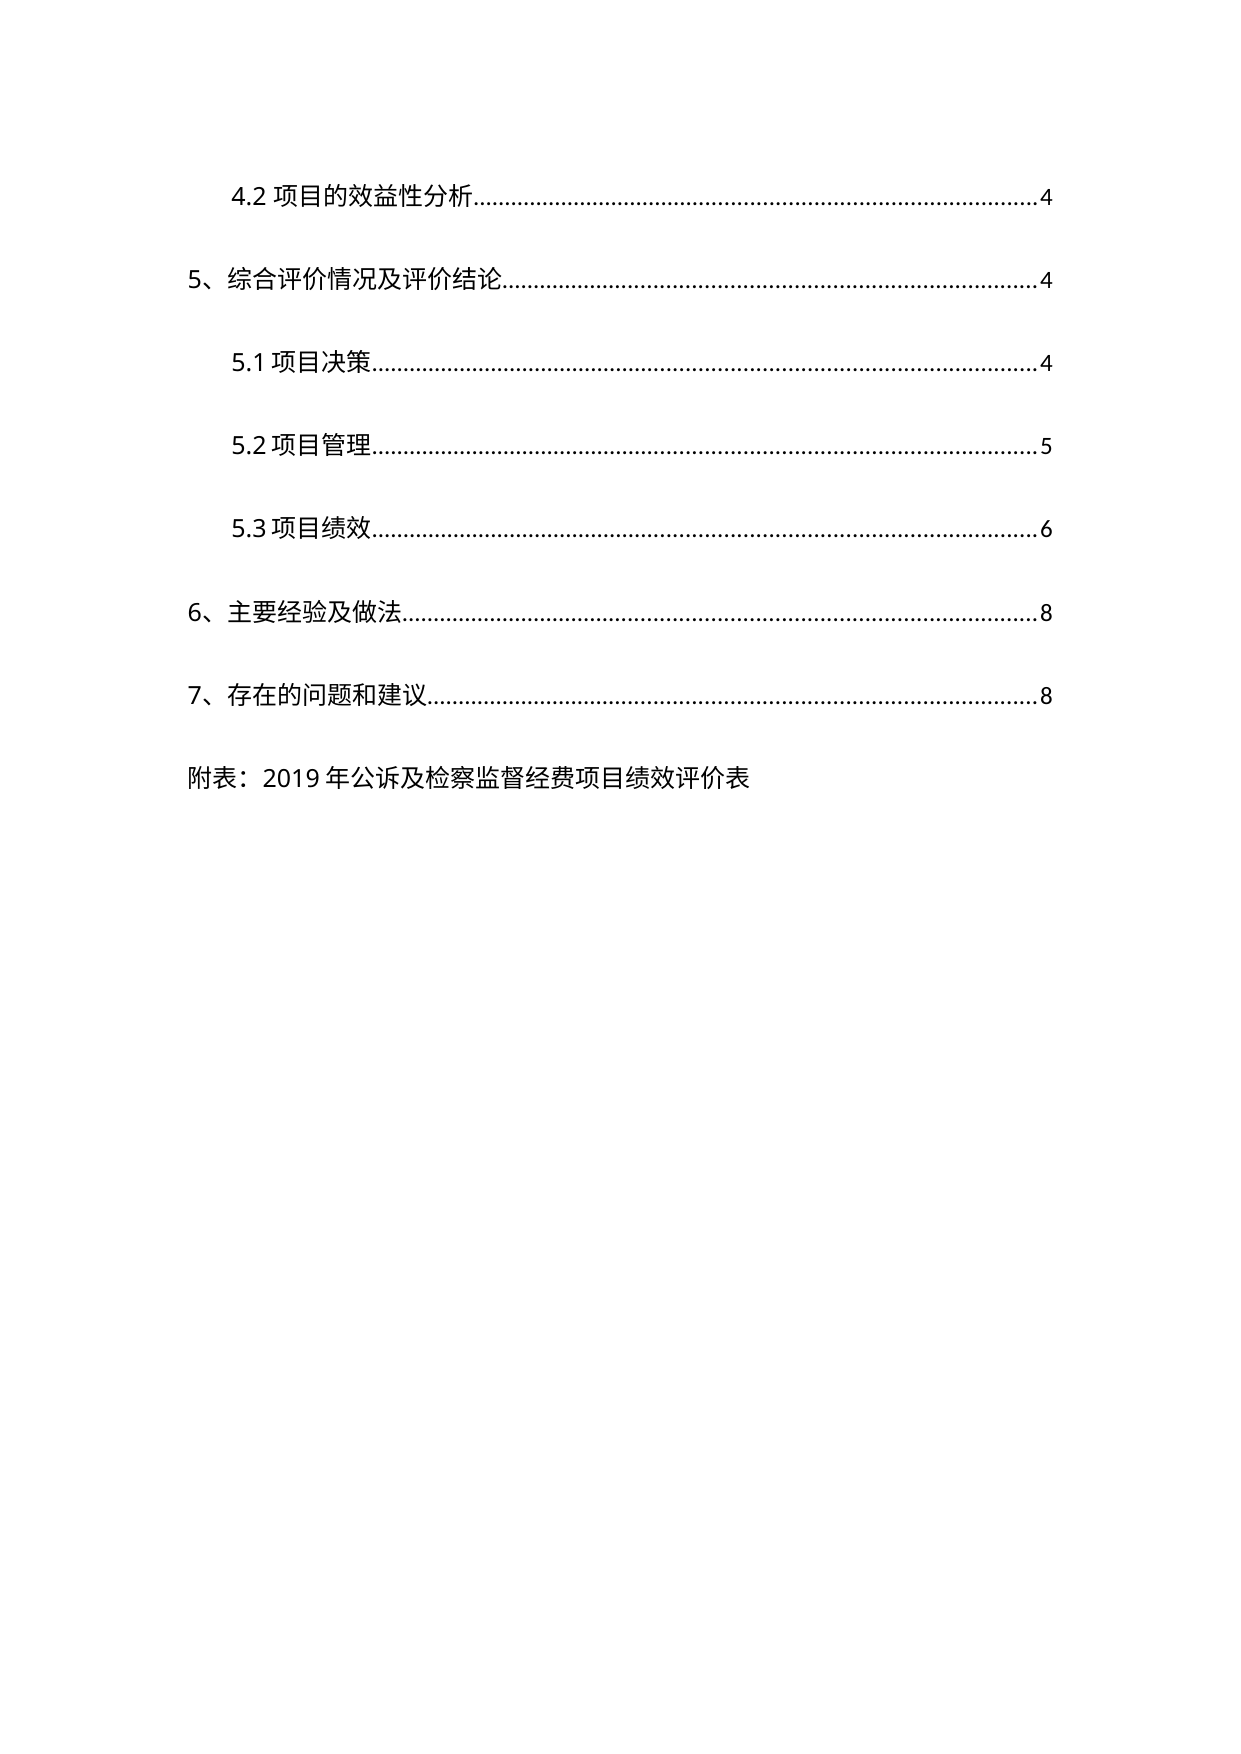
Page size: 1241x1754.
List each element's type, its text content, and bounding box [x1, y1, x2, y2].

text 5、综合评价情况及评价结论 4 [187, 245, 1053, 310]
text 4.2 项目的效益性分析 4 [187, 162, 1053, 227]
text 5.1项目决策 4 [187, 328, 1053, 393]
text 7、存在的问题和建议 8 [187, 661, 1053, 726]
text 5.3项目绩效 6 [187, 494, 1053, 559]
text 5.2项目管理 5 [187, 411, 1053, 476]
text 附表：2019年公诉及检察监督经费项目绩效评价表 [187, 744, 1053, 809]
text 6、主要经验及做法 8 [187, 578, 1053, 643]
